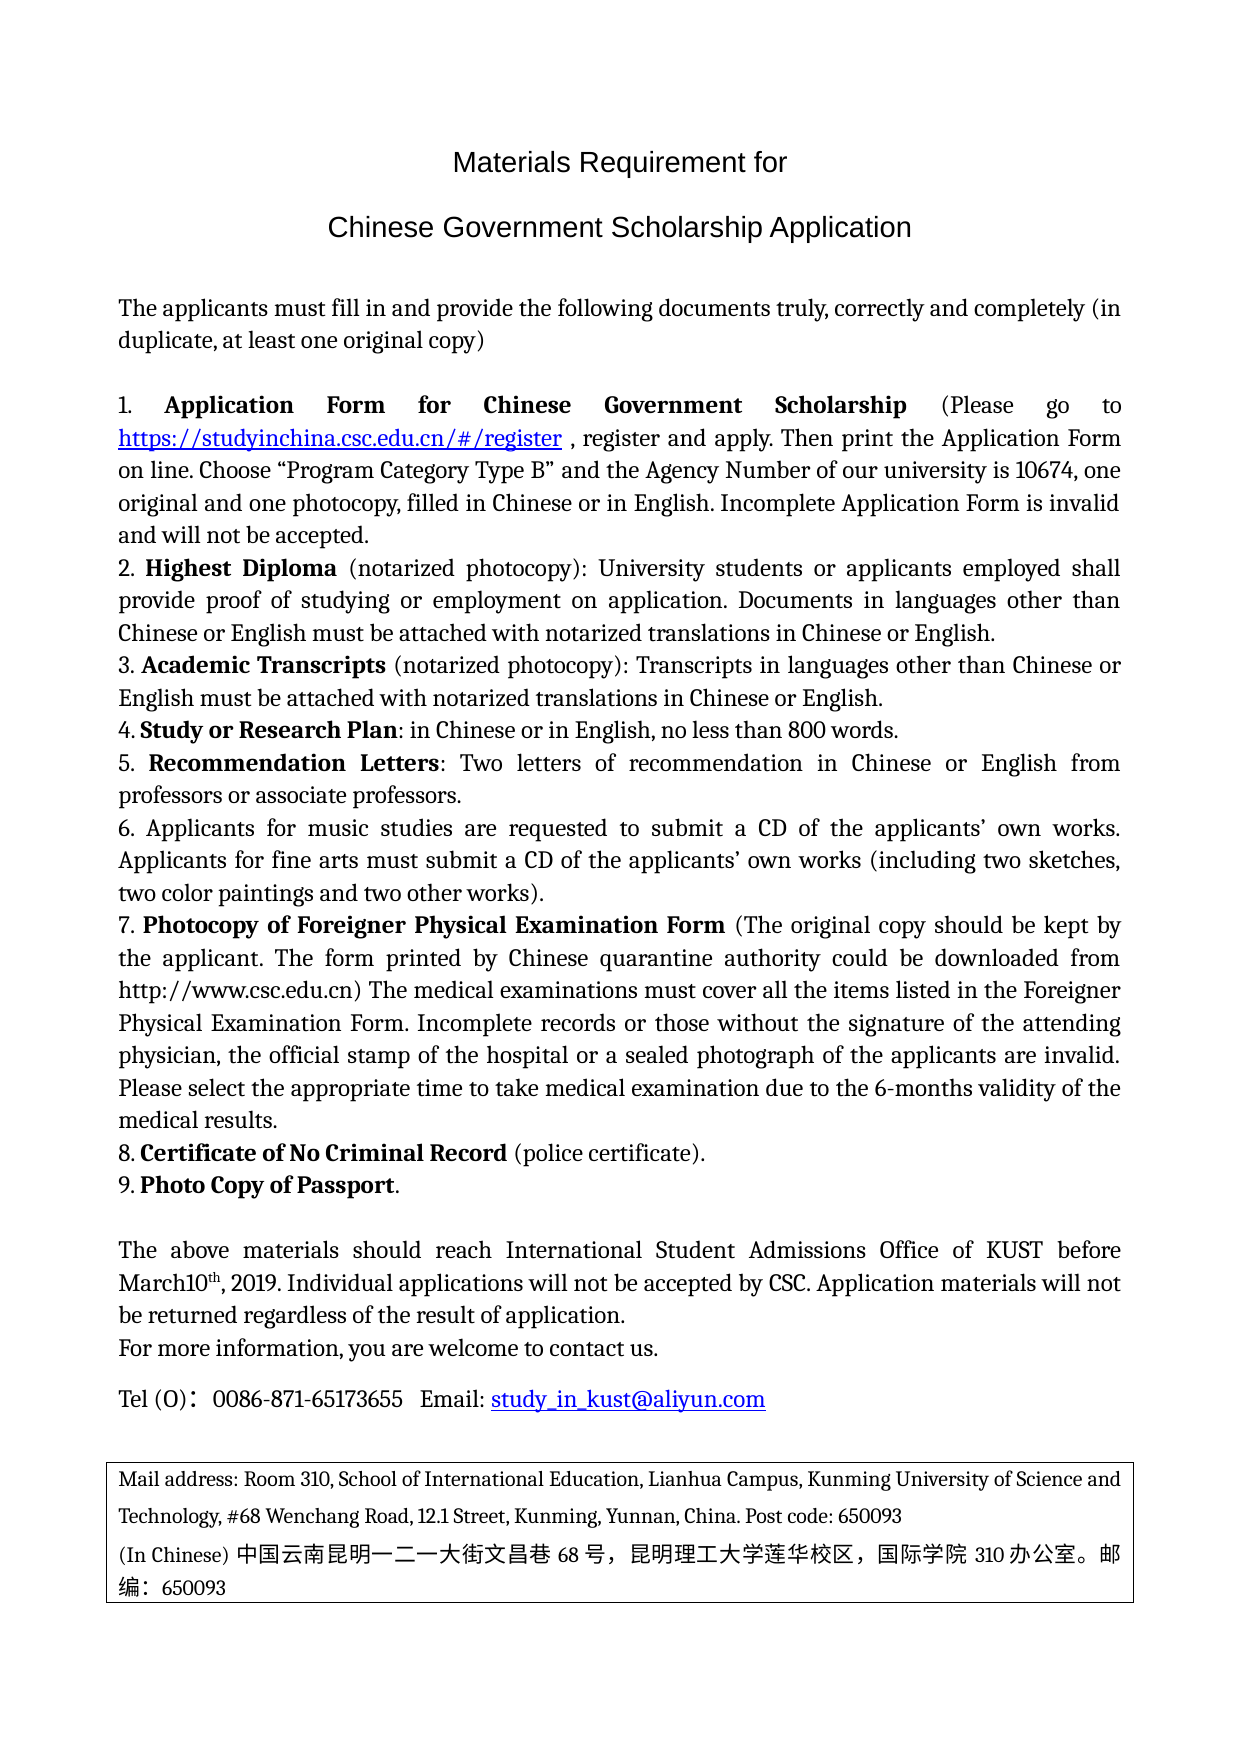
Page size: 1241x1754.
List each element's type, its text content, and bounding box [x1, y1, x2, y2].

text Materials Requirement for [118, 129, 1122, 194]
text Chinese Government Scholarship Application [118, 194, 1122, 259]
text 1. Application Form for Chinese Government Scholarship (Please go to https://studyinchina.csc.edu.cn/#/register , register and apply. Then print the Application Form on line. Choose “Program Category Type B” and the Agency Number of our university is 10674, one original and one photocopy, filled in Chinese or in English. Incomplete Application Form is invalid and will not be accepted. [118, 389, 1122, 552]
text The applicants must fill in and provide the following documents truly, correctly and completely (in duplicate, at least one original copy) [118, 292, 1122, 357]
text 5. Recommendation Letters: Two letters of recommendation in Chinese or English from professors or associate professors. [118, 747, 1122, 812]
text For more information, you are welcome to contact us. [118, 1332, 1122, 1364]
text 2. Highest Diploma (notarized photocopy): University students or applicants employed shall provide proof of studying or employment on application. Documents in languages other than Chinese or English must be attached with notarized translations in Chinese or English. [118, 552, 1122, 649]
text 3. Academic Transcripts (notarized photocopy): Transcripts in languages other than Chinese or English must be attached with notarized translations in Chinese or English. [118, 649, 1122, 714]
text 8. Certificate of No Criminal Record (police certificate). [118, 1137, 1122, 1169]
text The above materials should reach International Student Admissions Office of KUST before March10th, 2019. Individual applications will not be accepted by CSC. Application materials will not be returned regardless of the result of application. [118, 1234, 1122, 1332]
text Tel (O)：0086-871-65173655 Email: study_in_kust@aliyun.com [118, 1364, 1122, 1429]
text 7. Photocopy of Foreigner Physical Examination Form (The original copy should be kept by the applicant. The form printed by Chinese quarantine authority could be downloaded from http://www.csc.edu.cn) The medical examinations must cover all the items listed in the Foreigner Physical Examination Form. Incomplete records or those without the signature of the attending physician, the official stamp of the hospital or a sealed photograph of the applicants are invalid. Please select the appropriate time to take medical examination due to the 6-months validity of the medical results. [118, 909, 1122, 1137]
text 6. Applicants for music studies are requested to submit a CD of the applicants’ own works. Applicants for fine arts must submit a CD of the applicants’ own works (including two sketches, two color paintings and two other works). [118, 812, 1122, 909]
text 4. Study or Research Plan: in Chinese or in English, no less than 800 words. [118, 714, 1122, 747]
text 9. Photo Copy of Passport. [118, 1169, 1122, 1202]
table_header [107, 1463, 1133, 1602]
